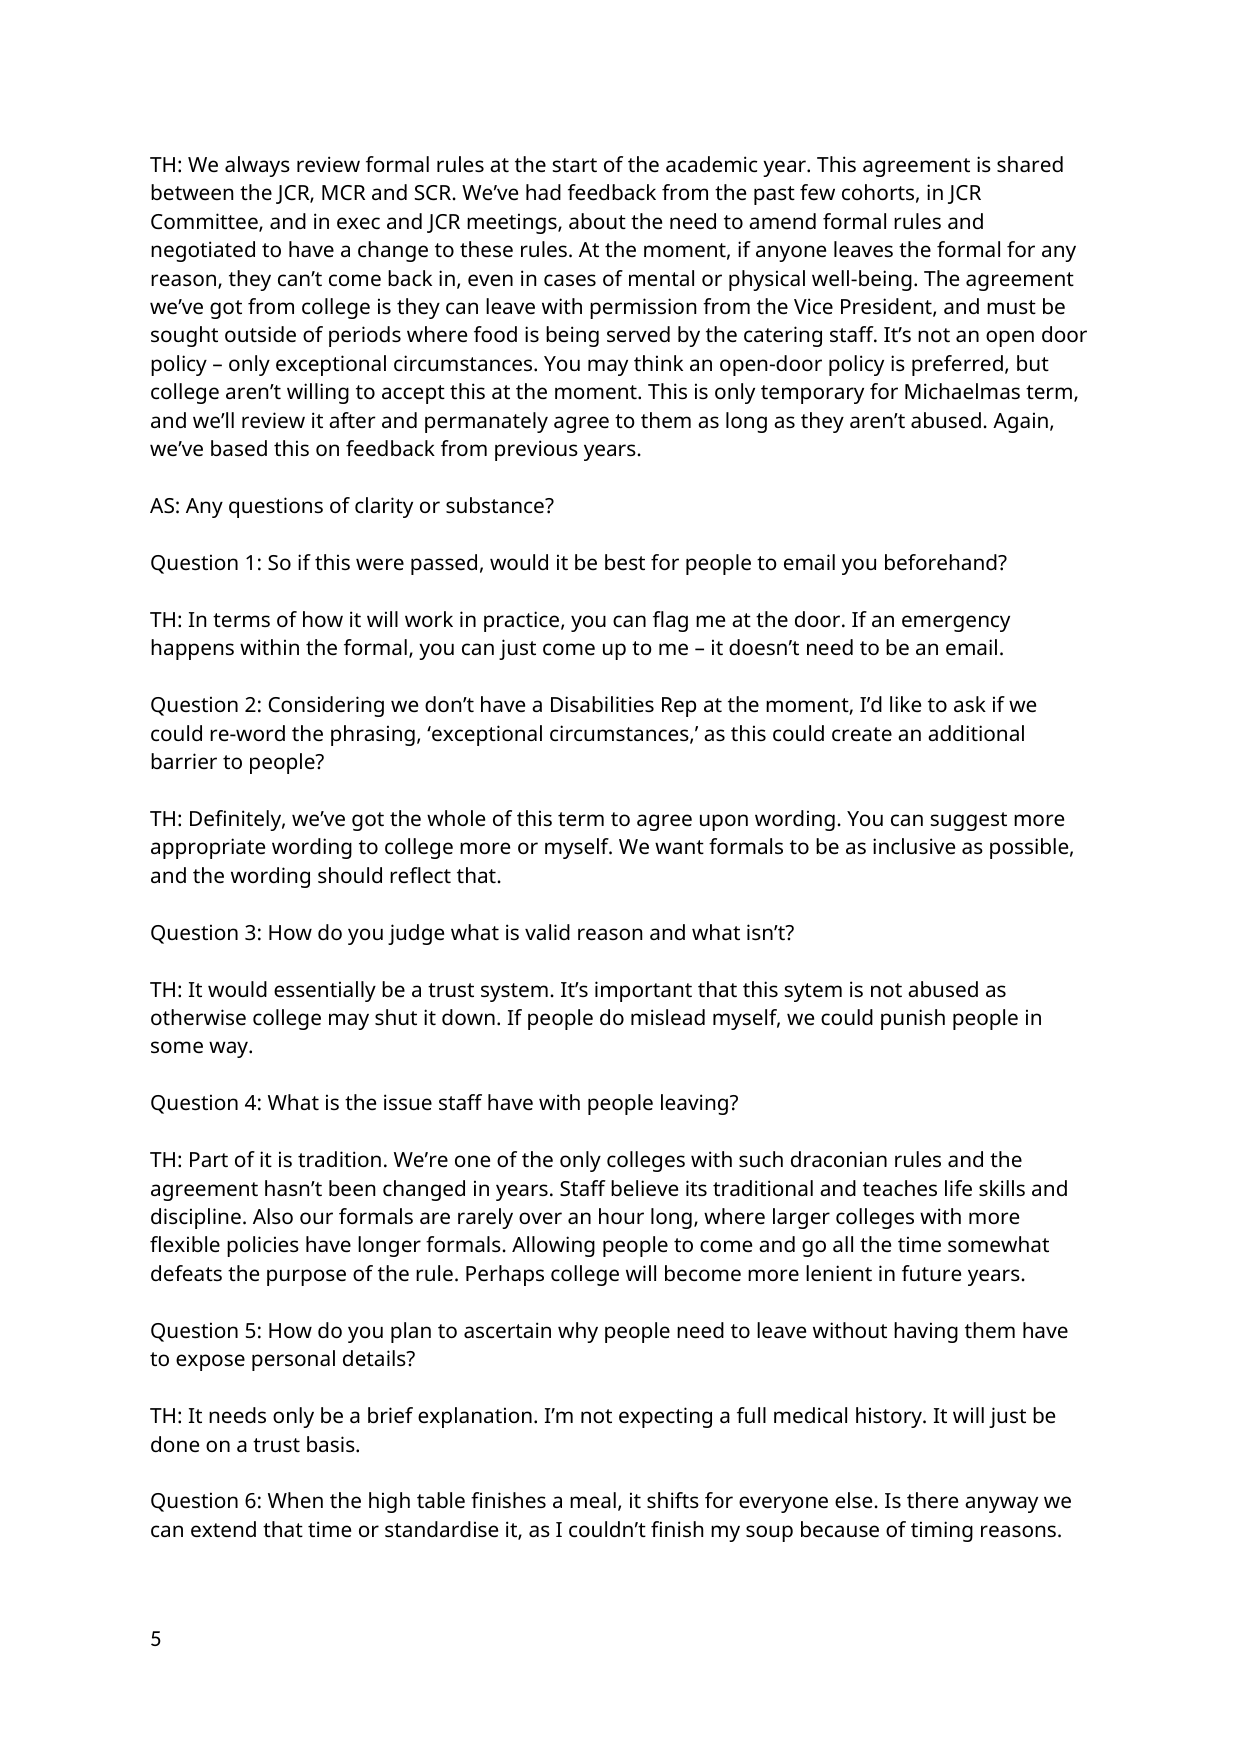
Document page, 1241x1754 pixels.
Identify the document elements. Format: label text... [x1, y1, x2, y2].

text TH: It would essentially be a trust system. It’s important that this sytem is not abused as otherwise college may shut it down. If people do mislead myself, we could punish people in some way. [150, 975, 1090, 1060]
text TH: Part of it is tradition. We’re one of the only colleges with such draconian rules and the agreement hasn’t been changed in years. Staff believe its traditional and teaches life skills and discipline. Also our formals are rarely over an hour long, where larger colleges with more flexible policies have longer formals. Allowing people to come and go all the time somewhat defeats the purpose of the rule. Perhaps college will become more lenient in future years. [150, 1145, 1090, 1287]
text Question 2: Considering we don’t have a Disabilities Rep at the moment, I’d like to ask if we could re-word the phrasing, ‘exceptional circumstances,’ as this could create an additional barrier to people? [150, 690, 1090, 776]
text AS: Any questions of clarity or substance? [150, 491, 1090, 520]
text Question 3: How do you judge what is valid reason and what isn’t? [150, 918, 1090, 946]
text TH: It needs only be a brief explanation. I’m not expecting a full medical history. It will just be done on a trust basis. [150, 1401, 1090, 1458]
text Question 5: How do you plan to ascertain why people need to leave without having them have to expose personal details? [150, 1316, 1090, 1373]
text Question 4: What is the issue staff have with people leaving? [150, 1088, 1090, 1117]
text Question 1: So if this were passed, would it be best for people to email you beforehand? [150, 548, 1090, 577]
text TH: We always review formal rules at the start of the academic year. This agreement is shared between the JCR, MCR and SCR. We’ve had feedback from the past few cohorts, in JCR Committee, and in exec and JCR meetings, about the need to amend formal rules and negotiated to have a change to these rules. At the moment, if anyone leaves the formal for any reason, they can’t come back in, even in cases of mental or physical well-being. The agreement we’ve got from college is they can leave with permission from the Vice President, and must be sought outside of periods where food is being served by the catering staff. It’s not an open door policy – only exceptional circumstances. You may think an open-door policy is preferred, but college aren’t willing to accept this at the moment. This is only temporary for Michaelmas term, and we’ll review it after and permanately agree to them as long as they aren’t abused. Again, we’ve based this on feedback from previous years. [150, 150, 1090, 463]
text TH: Definitely, we’ve got the whole of this term to agree upon wording. You can suggest more appropriate wording to college more or myself. We want formals to be as inclusive as possible, and the wording should reflect that. [150, 804, 1090, 889]
text Question 6: When the high table finishes a meal, it shifts for everyone else. Is there anyway we can extend that time or standardise it, as I couldn’t finish my soup because of timing reasons. [150, 1487, 1090, 1543]
text TH: In terms of how it will work in practice, you can flag me at the door. If an emergency happens within the formal, you can just come up to me – it doesn’t need to be an email. [150, 605, 1090, 662]
